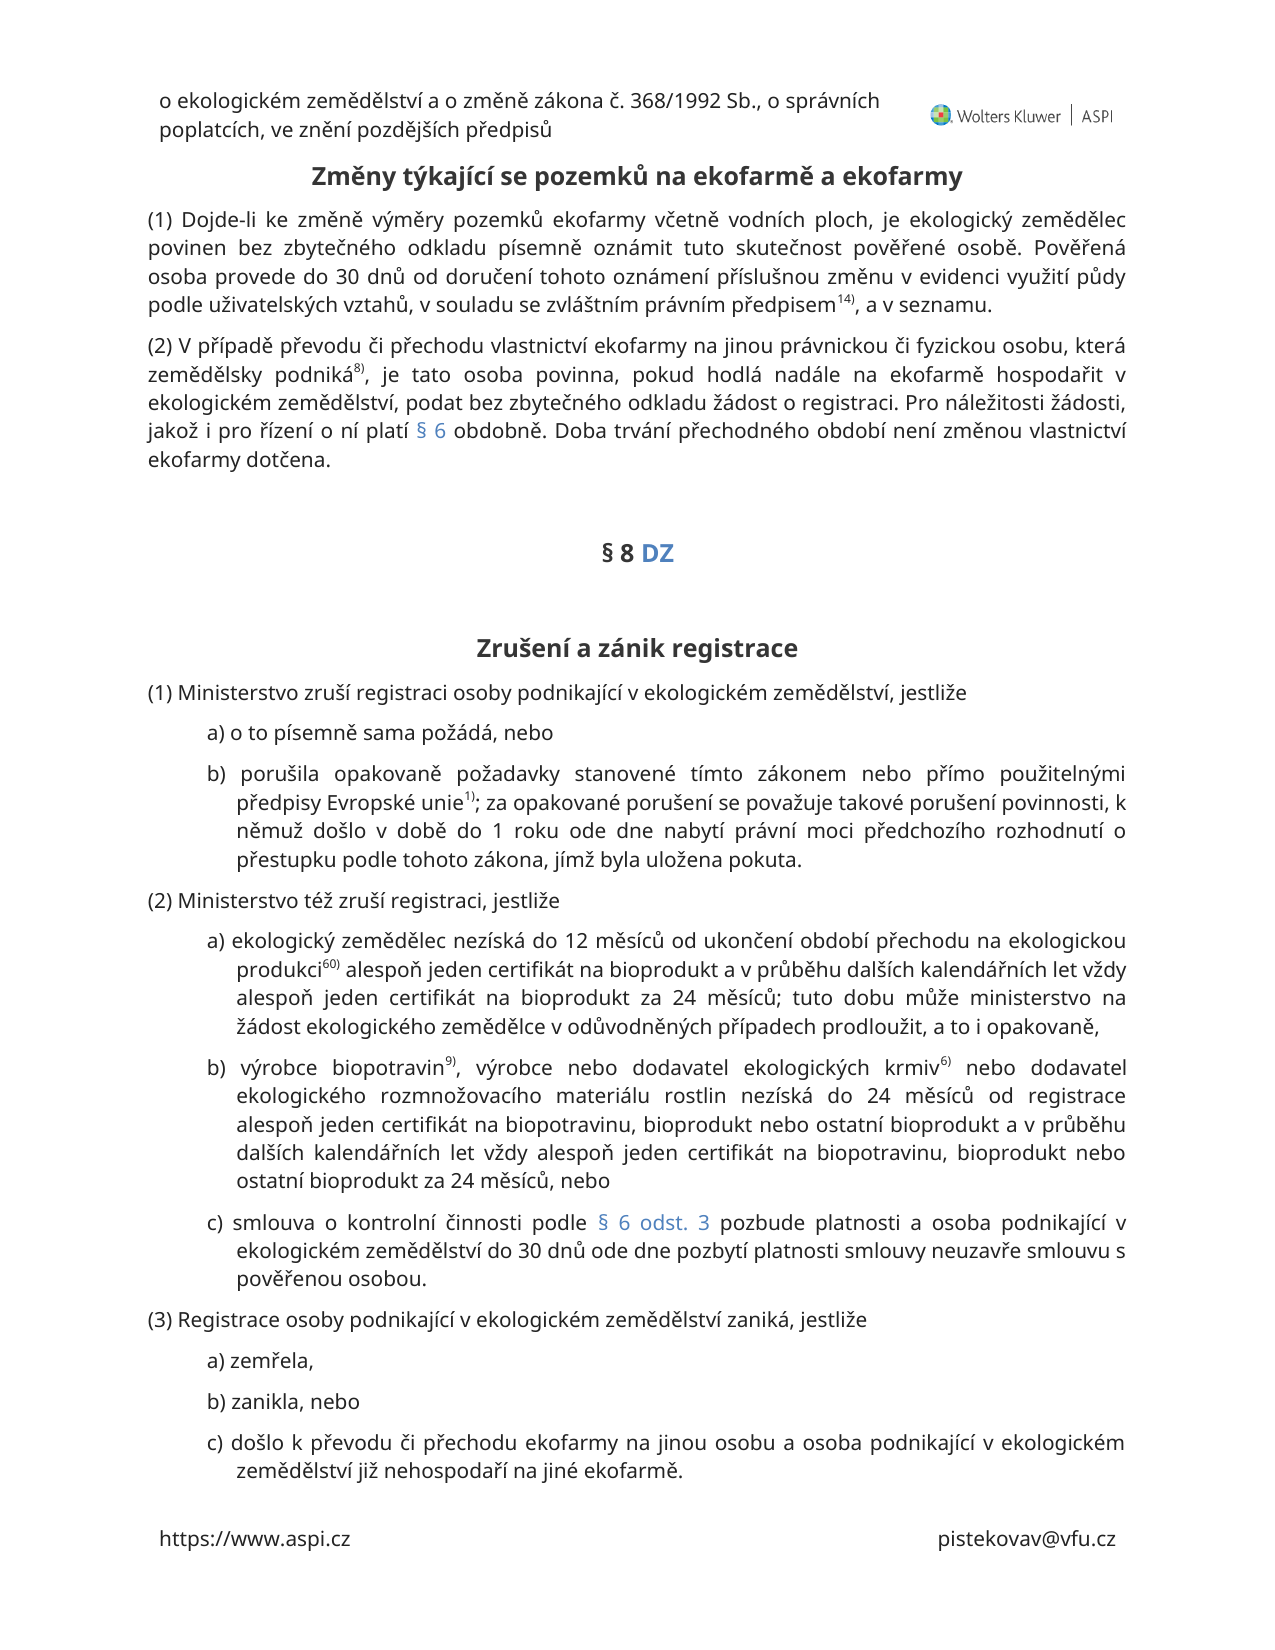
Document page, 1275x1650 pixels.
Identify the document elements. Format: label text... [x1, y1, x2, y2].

picture [927, 99, 1119, 130]
text a) o to písemně sama požádá, nebo [207, 718, 1127, 747]
text (2) Ministerstvo též zruší registraci, jestliže [148, 886, 1127, 914]
text b) porušila opakovaně požadavky stanovené tímto zákonem nebo přímo použitelnými předpisy Evropské unie1); za opakované porušení se považuje takové porušení povinnosti, k němuž došlo v době do 1 roku ode dne nabytí právní moci předchozího rozhodnutí o přestupku podle tohoto zákona, jímž byla uložena pokuta. [207, 759, 1127, 873]
subtitle Změny týkající se pozemků na ekofarmě a ekofarmy [148, 158, 1127, 192]
subtitle Zrušení a zánik registrace [148, 631, 1127, 665]
text a) zemřela, [207, 1346, 1127, 1375]
text c) smlouva o kontrolní činnosti podle § 6 odst. 3 pozbude platnosti a osoba podnikající v ekologickém zemědělství do 30 dnů ode dne pozbytí platnosti smlouvy neuzavře smlouvu s pověřenou osobou. [207, 1208, 1127, 1293]
text (3) Registrace osoby podnikající v ekologickém zemědělství zaniká, jestliže [148, 1305, 1127, 1334]
text c) došlo k převodu či přechodu ekofarmy na jinou osobu a osoba podnikající v ekologickém zemědělství již nehospodaří na jiné ekofarmě. [207, 1428, 1127, 1485]
text § 8 DZ [148, 535, 1127, 569]
text b) výrobce biopotravin9), výrobce nebo dodavatel ekologických krmiv6) nebo dodavatel ekologického rozmnožovacího materiálu rostlin nezíská do 24 měsíců od registrace alespoň jeden certifikát na biopotravinu, bioprodukt nebo ostatní bioprodukt a v průběhu dalších kalendářních let vždy alespoň jeden certifikát na biopotravinu, bioprodukt nebo ostatní bioprodukt za 24 měsíců, nebo [207, 1053, 1127, 1195]
text (1) Ministerstvo zruší registraci osoby podnikající v ekologickém zemědělství, jestliže [148, 678, 1127, 706]
text b) zanikla, nebo [207, 1387, 1127, 1416]
text (2) V případě převodu či přechodu vlastnictví ekofarmy na jinou právnickou či fyzickou osobu, která zemědělsky podniká8), je tato osoba povinna, pokud hodlá nadále na ekofarmě hospodařit v ekologickém zemědělství, podat bez zbytečného odkladu žádost o registraci. Pro náležitosti žádosti, jakož i pro řízení o ní platí § 6 obdobně. Doba trvání přechodného období není změnou vlastnictví ekofarmy dotčena. [148, 331, 1127, 473]
text (1) Dojde-li ke změně výměry pozemků ekofarmy včetně vodních ploch, je ekologický zemědělec povinen bez zbytečného odkladu písemně oznámit tuto skutečnost pověřené osobě. Pověřená osoba provede do 30 dnů od doručení tohoto oznámení příslušnou změnu v evidenci využití půdy podle uživatelských vztahů, v souladu se zvláštním právním předpisem14), a v seznamu. [148, 205, 1127, 319]
text a) ekologický zemědělec nezíská do 12 měsíců od ukončení období přechodu na ekologickou produkci60) alespoň jeden certifikát na bioprodukt a v průběhu dalších kalendářních let vždy alespoň jeden certifikát na bioprodukt za 24 měsíců; tuto dobu může ministerstvo na žádost ekologického zemědělce v odůvodněných případech prodloužit, a to i opakovaně, [207, 927, 1127, 1040]
